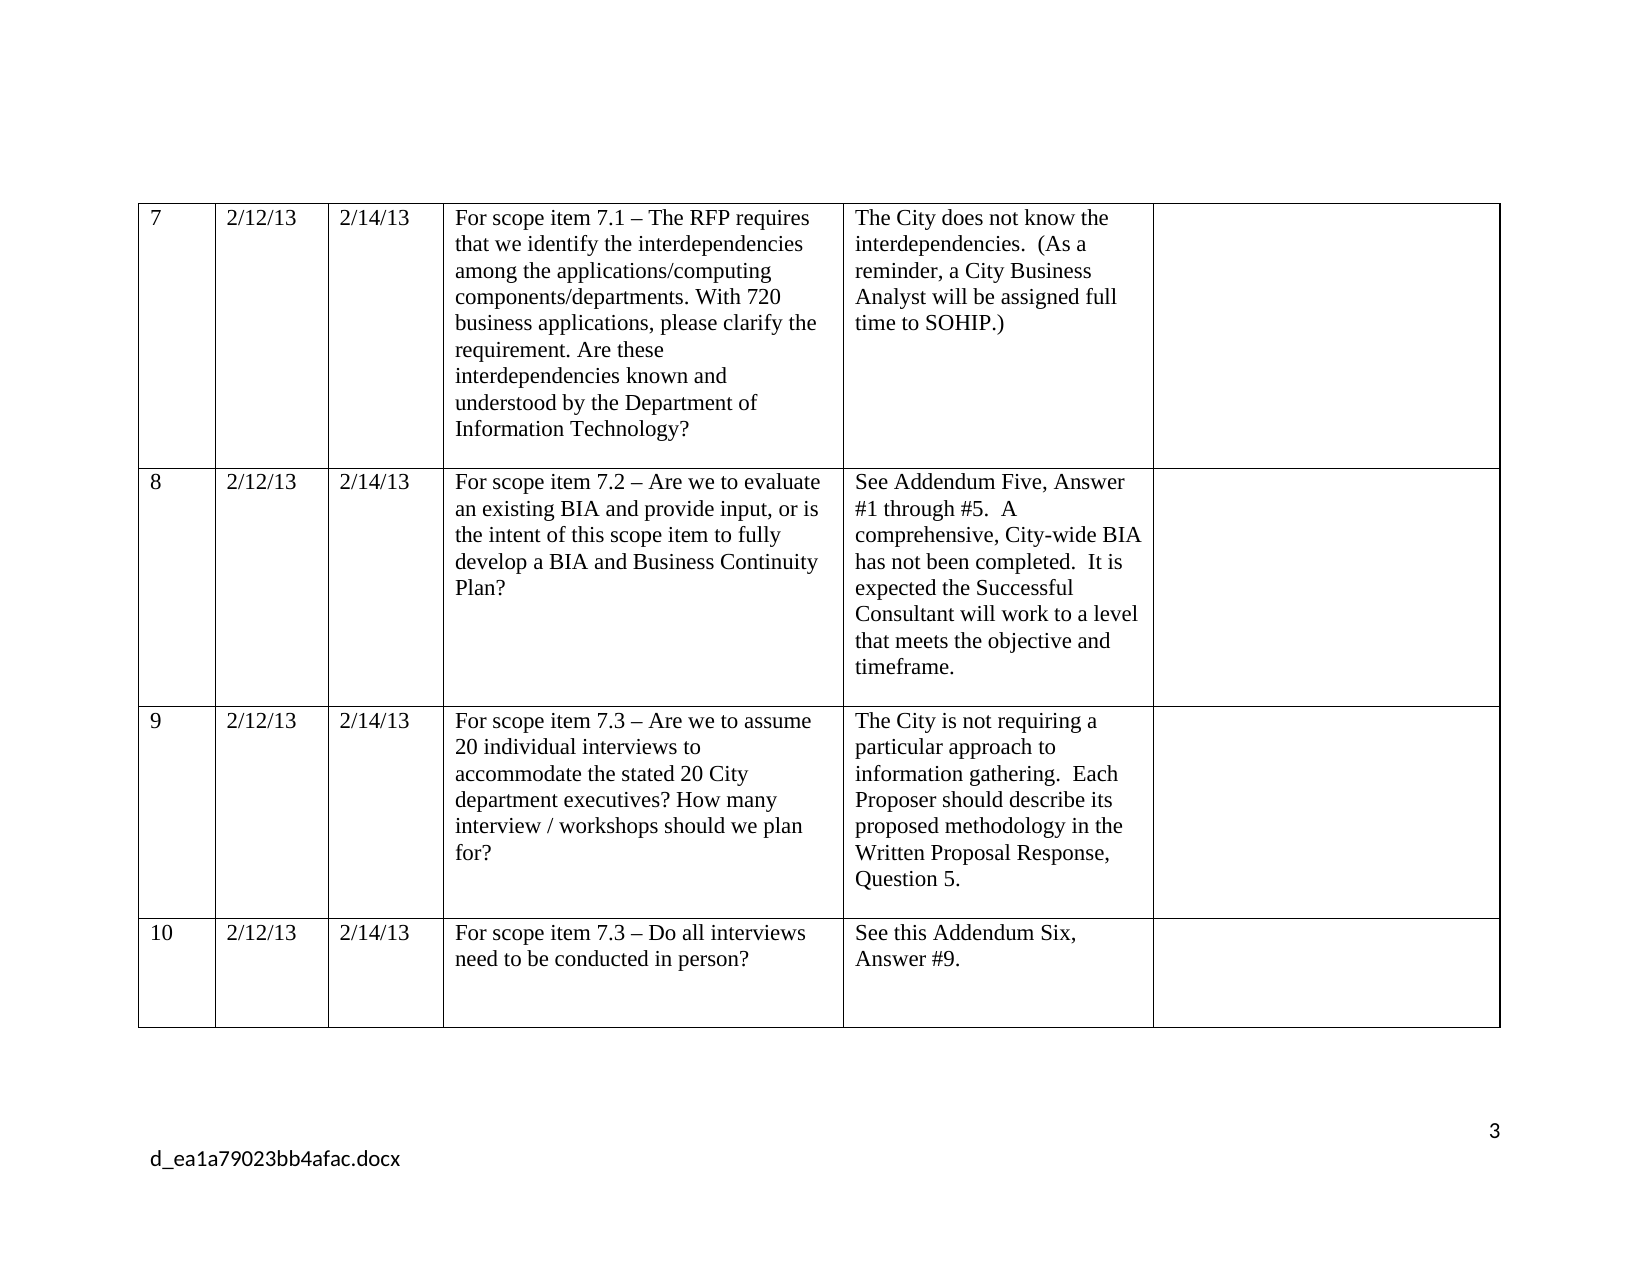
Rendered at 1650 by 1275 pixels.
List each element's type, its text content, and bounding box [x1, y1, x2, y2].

table_cell 2/12/13 [216, 469, 328, 706]
table_cell See Addendum Five, Answer #1 through #5. A comprehensive, City-wide BIA has not been completed. It is expected the Successful Consultant will work to a level that meets the objective and timeframe. [844, 469, 1153, 706]
table_cell [1154, 469, 1499, 706]
table_cell 2/14/13 [329, 469, 443, 706]
table_cell 2/12/13 [216, 707, 328, 918]
table_cell For scope item 7.2 – Are we to evaluate an existing BIA and provide input, or is the intent of this scope item to fully develop a BIA and Business Continuity Plan? [444, 469, 843, 706]
table_cell 9 [139, 707, 215, 918]
table_cell [1154, 919, 1499, 1027]
table_cell For scope item 7.3 – Are we to assume 20 individual interviews to accommodate the stated 20 City department executives? How many interview / workshops should we plan for? [444, 707, 843, 918]
table_cell 2/14/13 [329, 707, 443, 918]
table_header The City does not know the interdependencies. (As a reminder, a City Business Analyst will be assigned full time to SOHIP.) [844, 204, 1153, 468]
table_cell 10 [139, 919, 215, 1027]
table_header 2/12/13 [216, 204, 328, 468]
table_cell See this Addendum Six, Answer #9. [844, 919, 1153, 1027]
table_cell The City is not requiring a particular approach to information gathering. Each Proposer should describe its proposed methodology in the Written Proposal Response, Question 5. [844, 707, 1153, 918]
table_header [1154, 204, 1499, 468]
table_cell [1154, 707, 1499, 918]
table_cell 2/12/13 [216, 919, 328, 1027]
table_header 7 [139, 204, 215, 468]
table_header For scope item 7.1 – The RFP requires that we identify the interdependencies among the applications/computing components/departments. With 720 business applications, please clarify the requirement. Are these interdependencies known and understood by the Department of Information Technology? [444, 204, 843, 468]
table_cell 2/14/13 [329, 919, 443, 1027]
table_header 2/14/13 [329, 204, 443, 468]
table_cell 8 [139, 469, 215, 706]
table_cell For scope item 7.3 – Do all interviews need to be conducted in person? [444, 919, 843, 1027]
